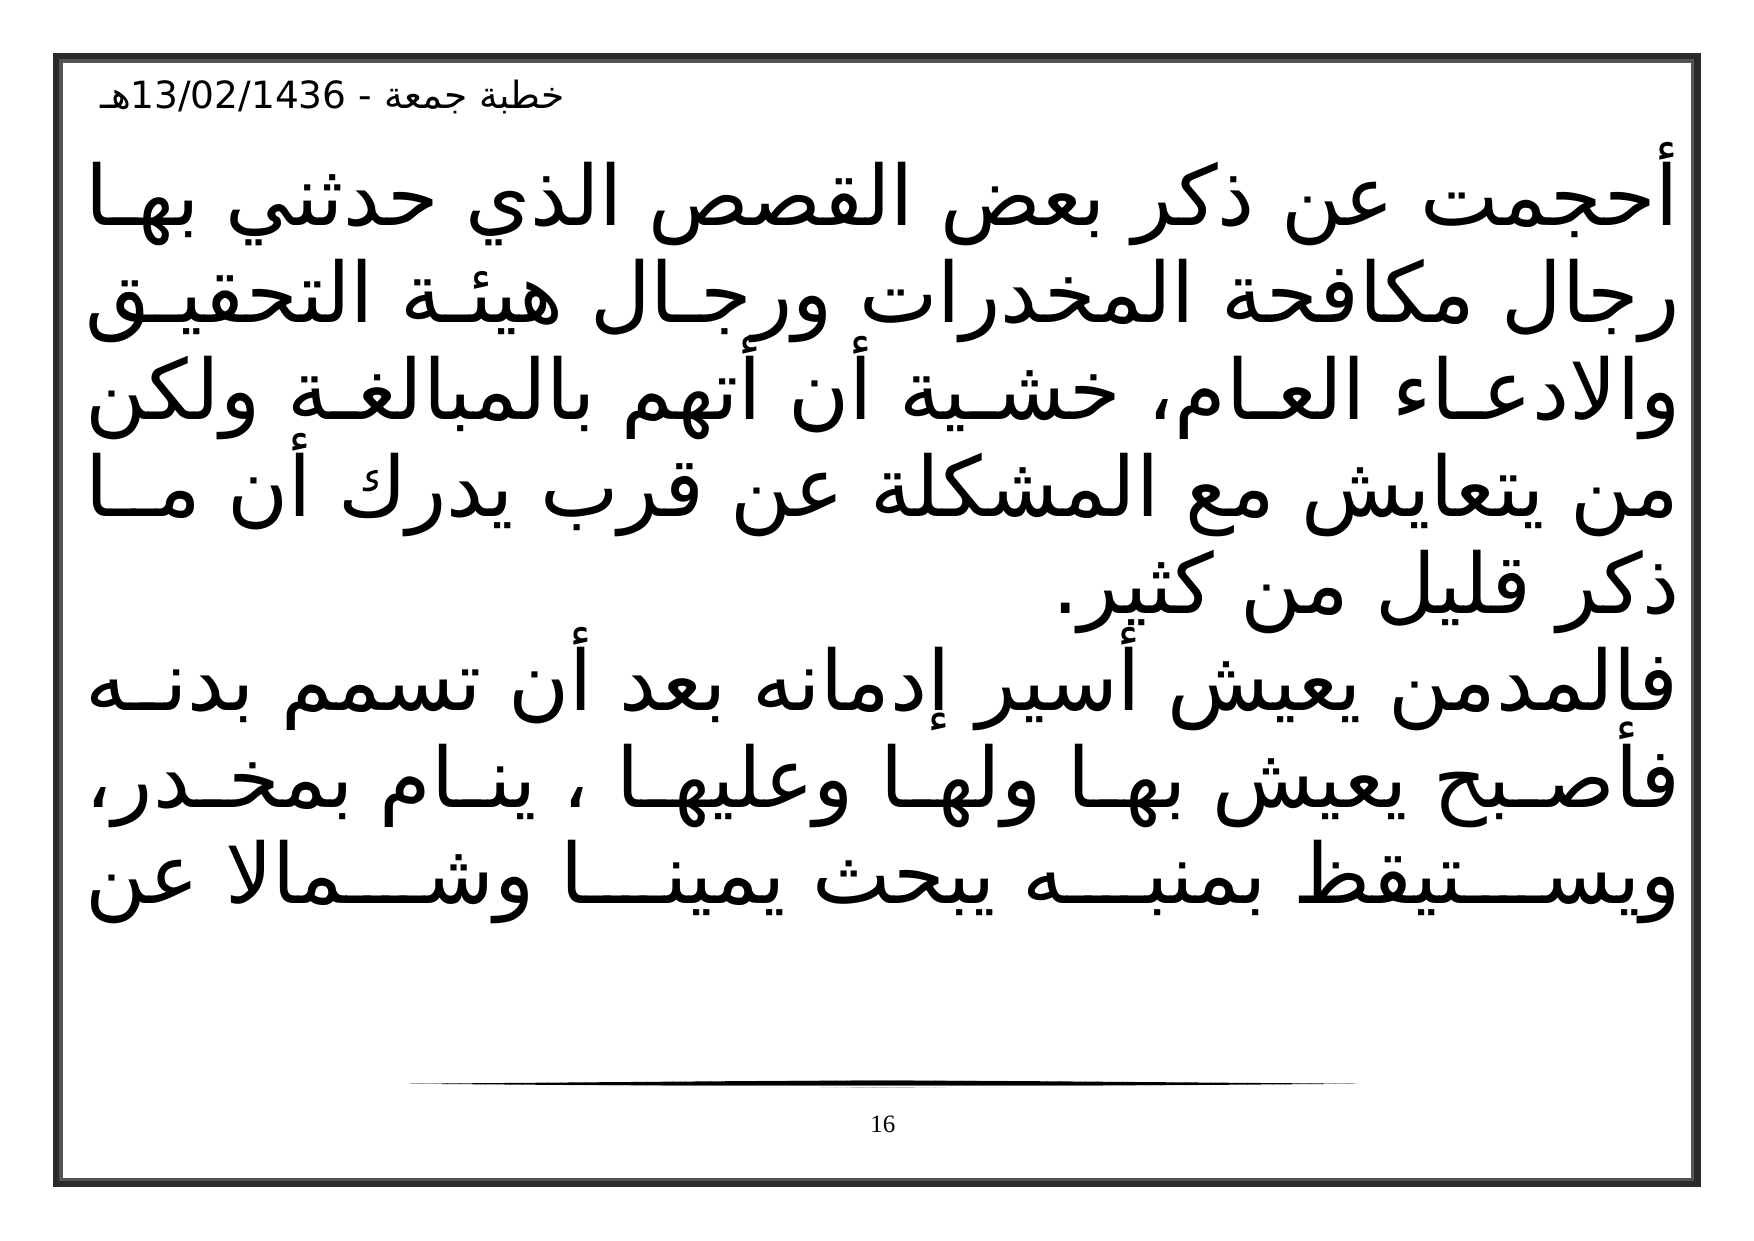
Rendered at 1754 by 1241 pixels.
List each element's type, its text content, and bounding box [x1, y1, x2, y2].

picture [410, 1080, 1355, 1088]
